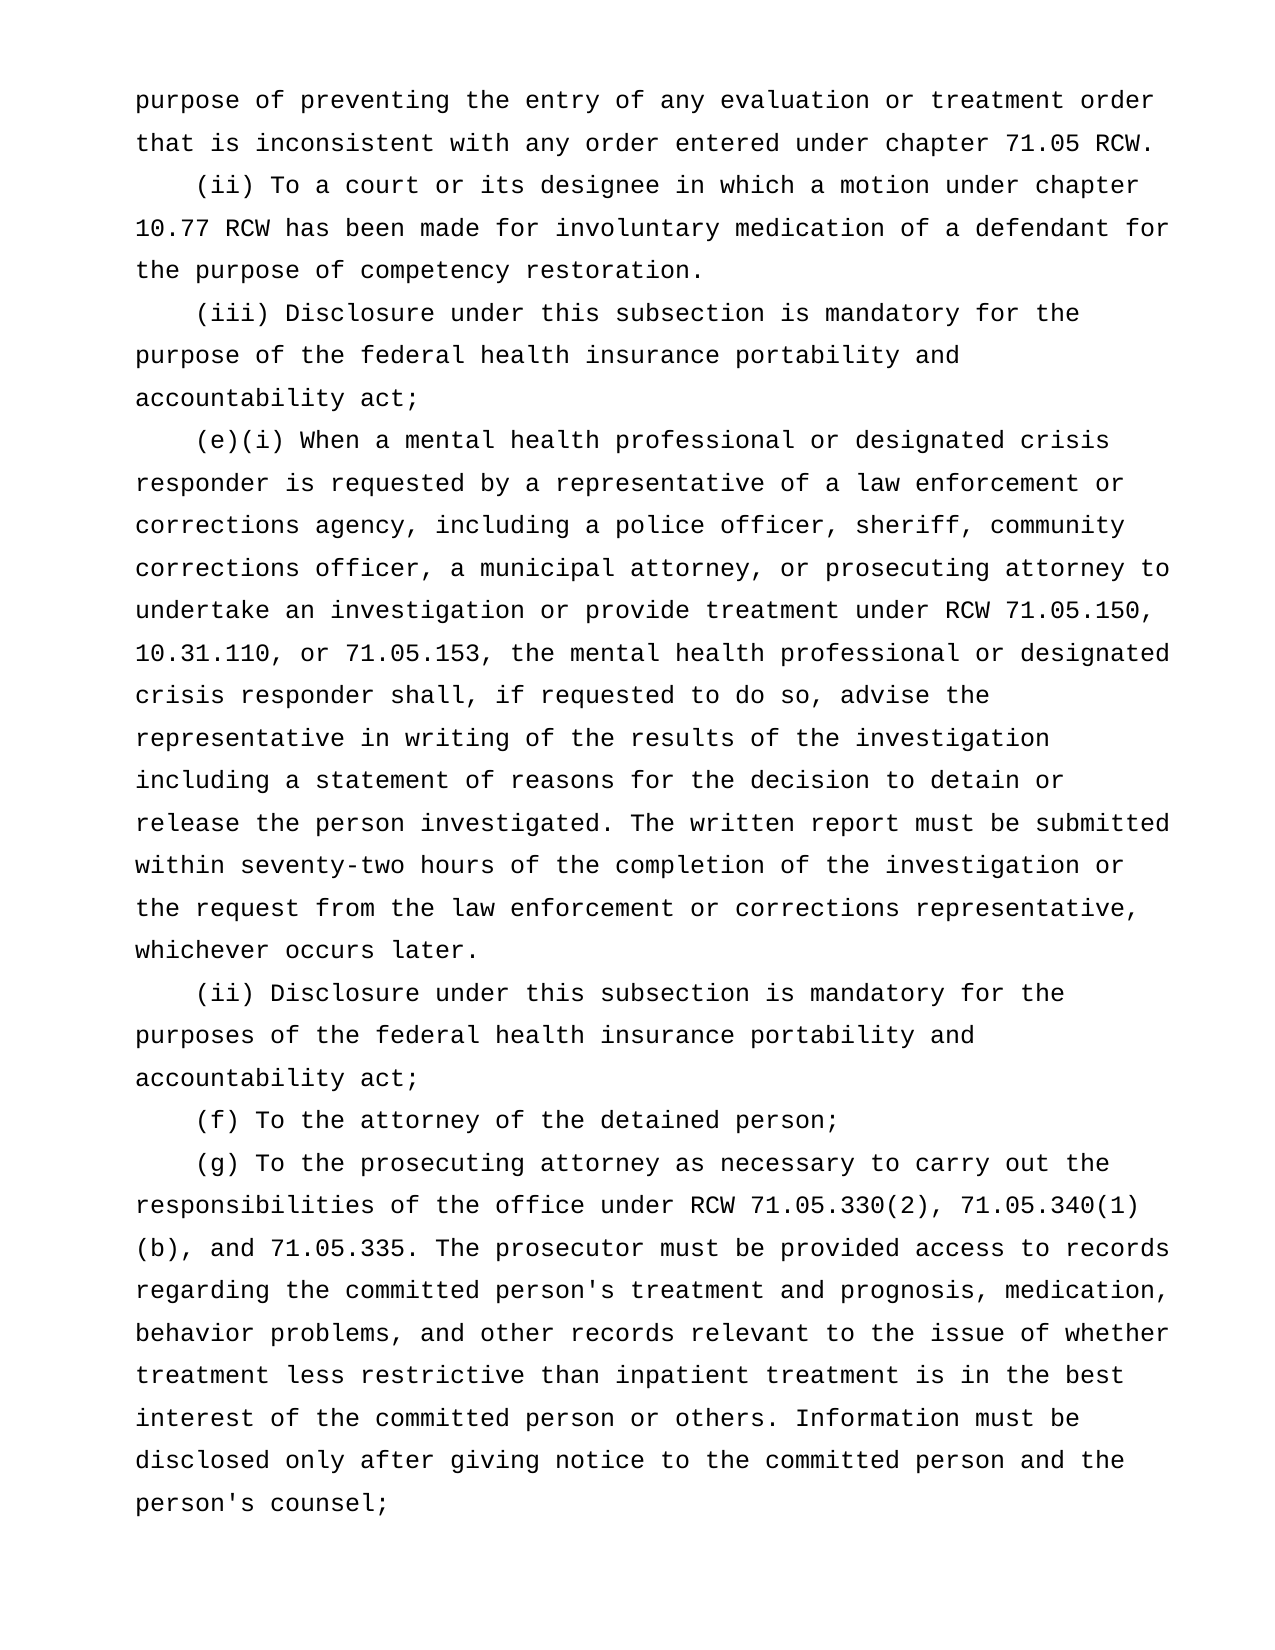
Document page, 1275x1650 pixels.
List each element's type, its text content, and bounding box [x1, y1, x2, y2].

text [135, 75, 1170, 160]
text (f) To the attorney of the detained person; [135, 1095, 1170, 1137]
text (ii) Disclosure under this subsection is mandatory for the purposes of the federal health insurance portability and accountability act; [135, 967, 1170, 1095]
text (ii) To a court or its designee in which a motion under chapter 10.77 RCW has been made for involuntary medication of a defendant for the purpose of competency restoration. [135, 160, 1170, 287]
text (iii) Disclosure under this subsection is mandatory for the purpose of the federal health insurance portability and accountability act; [135, 287, 1170, 415]
text (g) To the prosecuting attorney as necessary to carry out the responsibilities of the office under RCW 71.05.330(2), 71.05.340(1)(b), and 71.05.335. The prosecutor must be provided access to records regarding the committed person's treatment and prognosis, medication, behavior problems, and other records relevant to the issue of whether treatment less restrictive than inpatient treatment is in the best interest of the committed person or others. Information must be disclosed only after giving notice to the committed person and the person's counsel; [135, 1137, 1170, 1520]
text (e)(i) When a mental health professional or designated crisis responder is requested by a representative of a law enforcement or corrections agency, including a police officer, sheriff, community corrections officer, a municipal attorney, or prosecuting attorney to undertake an investigation or provide treatment under RCW 71.05.150, 10.31.110, or 71.05.153, the mental health professional or designated crisis responder shall, if requested to do so, advise the representative in writing of the results of the investigation including a statement of reasons for the decision to detain or release the person investigated. The written report must be submitted within seventy-two hours of the completion of the investigation or the request from the law enforcement or corrections representative, whichever occurs later. [135, 415, 1170, 967]
